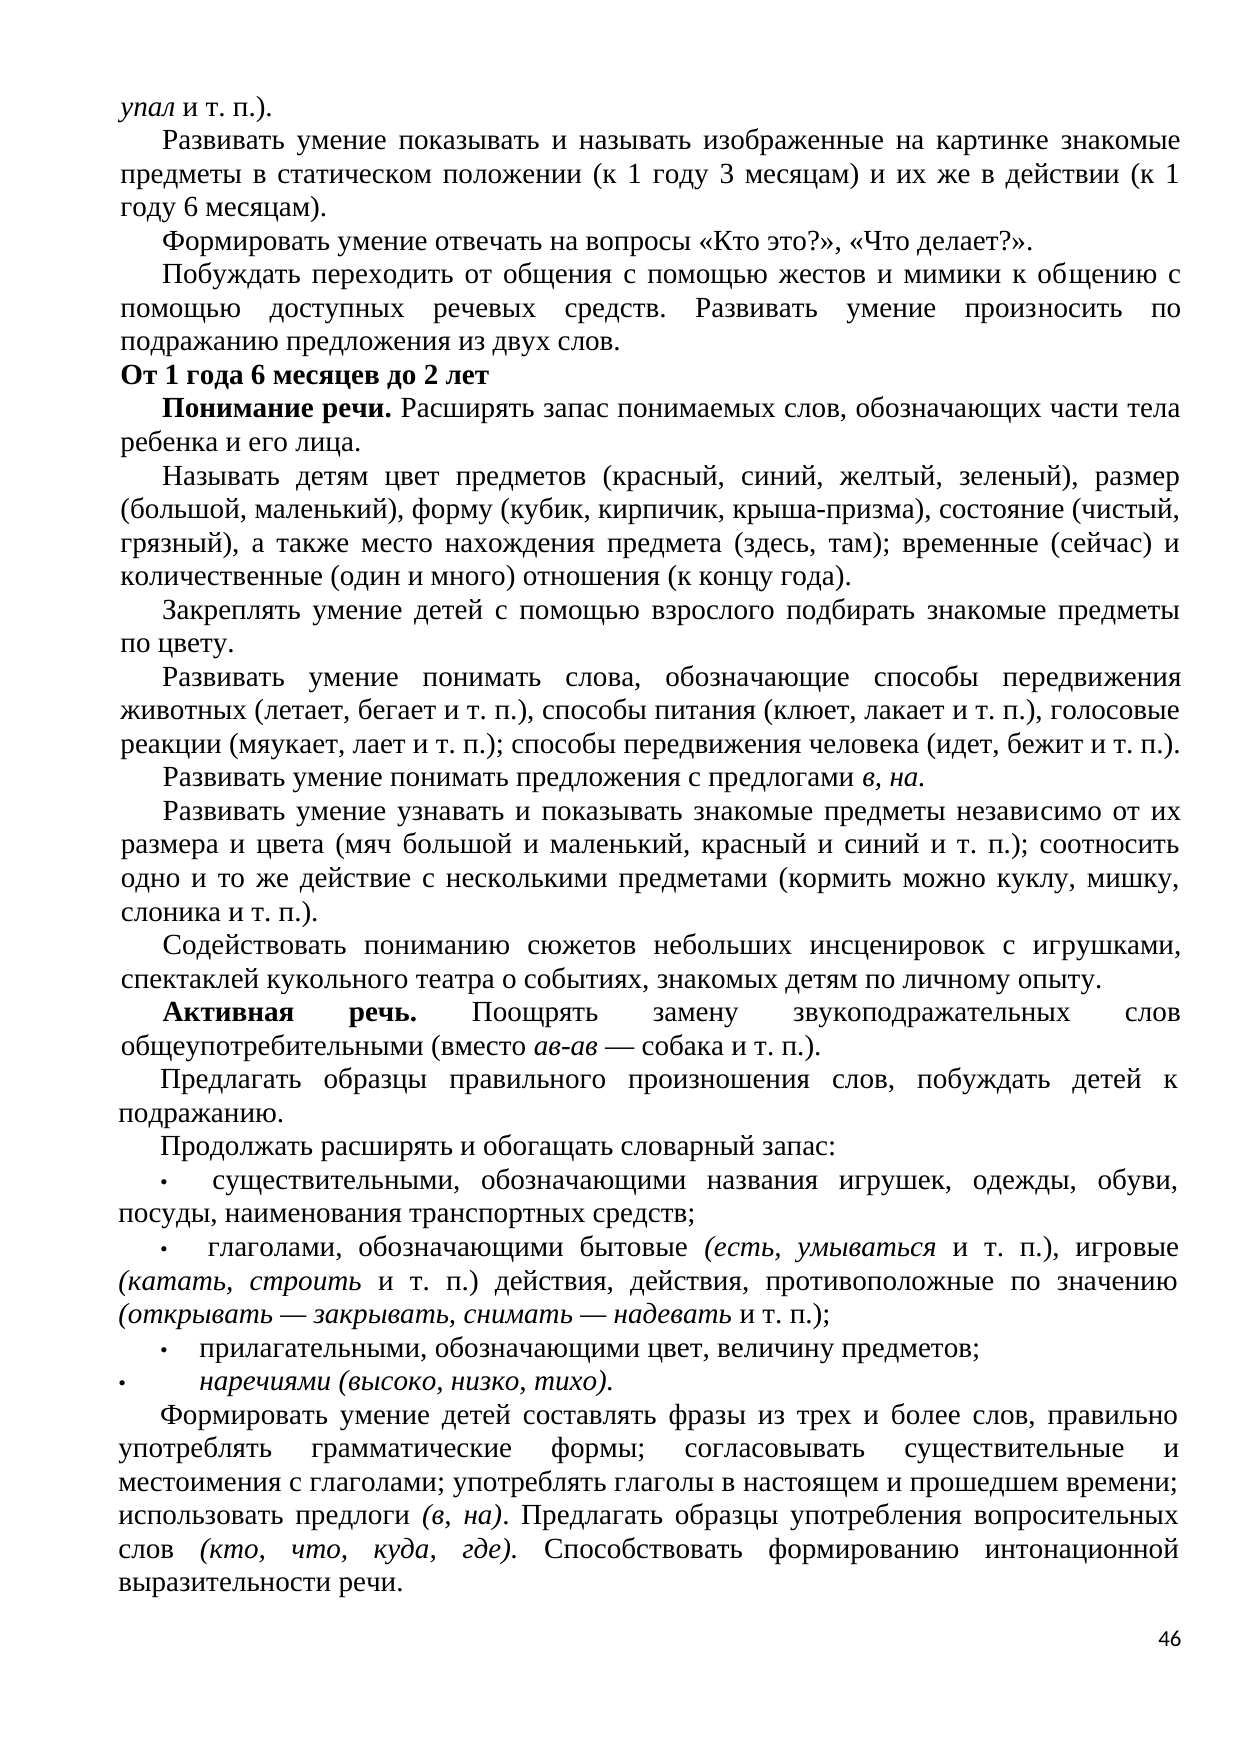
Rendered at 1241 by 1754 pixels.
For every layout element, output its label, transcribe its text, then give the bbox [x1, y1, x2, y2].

list существительными, обозначающими названия игрушек, одежды, обуви, посуды, наименования транспортных средств; [118, 1162, 1179, 1229]
list наречиями (высоко, низко, тихо). [338, 1363, 1181, 1397]
text Называть детям цвет предметов (красный, синий, желтый, зеленый), размер (большой, маленький), форму (кубик, кирпичик, крыша-призма), состояние (чистый, грязный), а также место нахождения предмета (здесь, там); временные (сейчас) и количественные (один и много) отношения (к концу года). [120, 458, 1181, 592]
text Побуждать переходить от общения с помощью жестов и мимики к общению с помощью доступных речевых средств. Развивать умение произносить по подражанию предложения из двух слов. [120, 256, 1181, 357]
text Понимание речи. Расширять запас понимаемых слов, обозначающих части тела ребенка и его лица. [120, 391, 1181, 458]
list глаголами, обозначающими бытовые (есть, умываться и т. п.), игровые (катать, строить и т. п.) действия, действия, противоположные по значению (открывать — закрывать, снимать — надевать и т. п.); [118, 1229, 1179, 1330]
text Содействовать пониманию сюжетов небольших инсценировок с игрушками, спектаклей кукольного театра о событиях, знакомых детям по личному опыту. [121, 927, 1181, 994]
text Развивать умение понимать слова, обозначающие способы передвижения животных (летает, бегает и т. п.), способы питания (клюет, лакает и т. п.), голосовые реакции (мяукает, лает и т. п.); способы передвижения человека (идет, бежит и т. п.). [120, 659, 1181, 759]
text Формировать умение детей составлять фразы из трех и более слов, правильно употреблять грамматические формы; согласовывать существительные и местоимения с глаголами; употреблять глаголы в настоящем и прошедшем времени; использовать предлоги (в, на). Предлагать образцы употребления вопросительных слов (кто, что, куда, где). Способствовать формированию интонационной выразительности речи. [118, 1397, 1179, 1598]
list прилагательными, обозначающими цвет, величину предметов; [118, 1330, 1181, 1363]
text Формировать умение отвечать на вопросы «Кто это?», «Что делает?». [120, 223, 1181, 256]
list наречиями (высоко, низко, тихо). [118, 1363, 192, 1397]
text От 1 года 6 месяцев до 2 лет [120, 357, 1181, 391]
text Развивать умение узнавать и показывать знакомые предметы независимо от их размера и цвета (мяч большой и маленький, красный и синий и т. п.); соотносить одно и то же действие с несколькими предметами (кормить можно куклу, мишку, слоника и т. п.). [121, 793, 1181, 927]
text Предлагать образцы правильного произношения слов, побуждать детей к подражанию. [118, 1061, 1179, 1128]
text Активная речь. Поощрять замену звукоподражательных слов общеупотребительными (вместо ав-ав — собака и т. п.). [121, 994, 1181, 1061]
text Развивать умение показывать и называть изображенные на картинке знакомые предметы в статическом положении (к 1 году 3 месяцам) и их же в действии (к 1 году 6 месяцам). [120, 122, 1181, 223]
text Закреплять умение детей с помощью взрослого подбирать знакомые предметы по цвету. [120, 592, 1181, 659]
text Продолжать расширять и обогащать словарный запас: [118, 1128, 1181, 1162]
text Развивать умение понимать предложения с предлогами в, на. [121, 759, 1181, 793]
